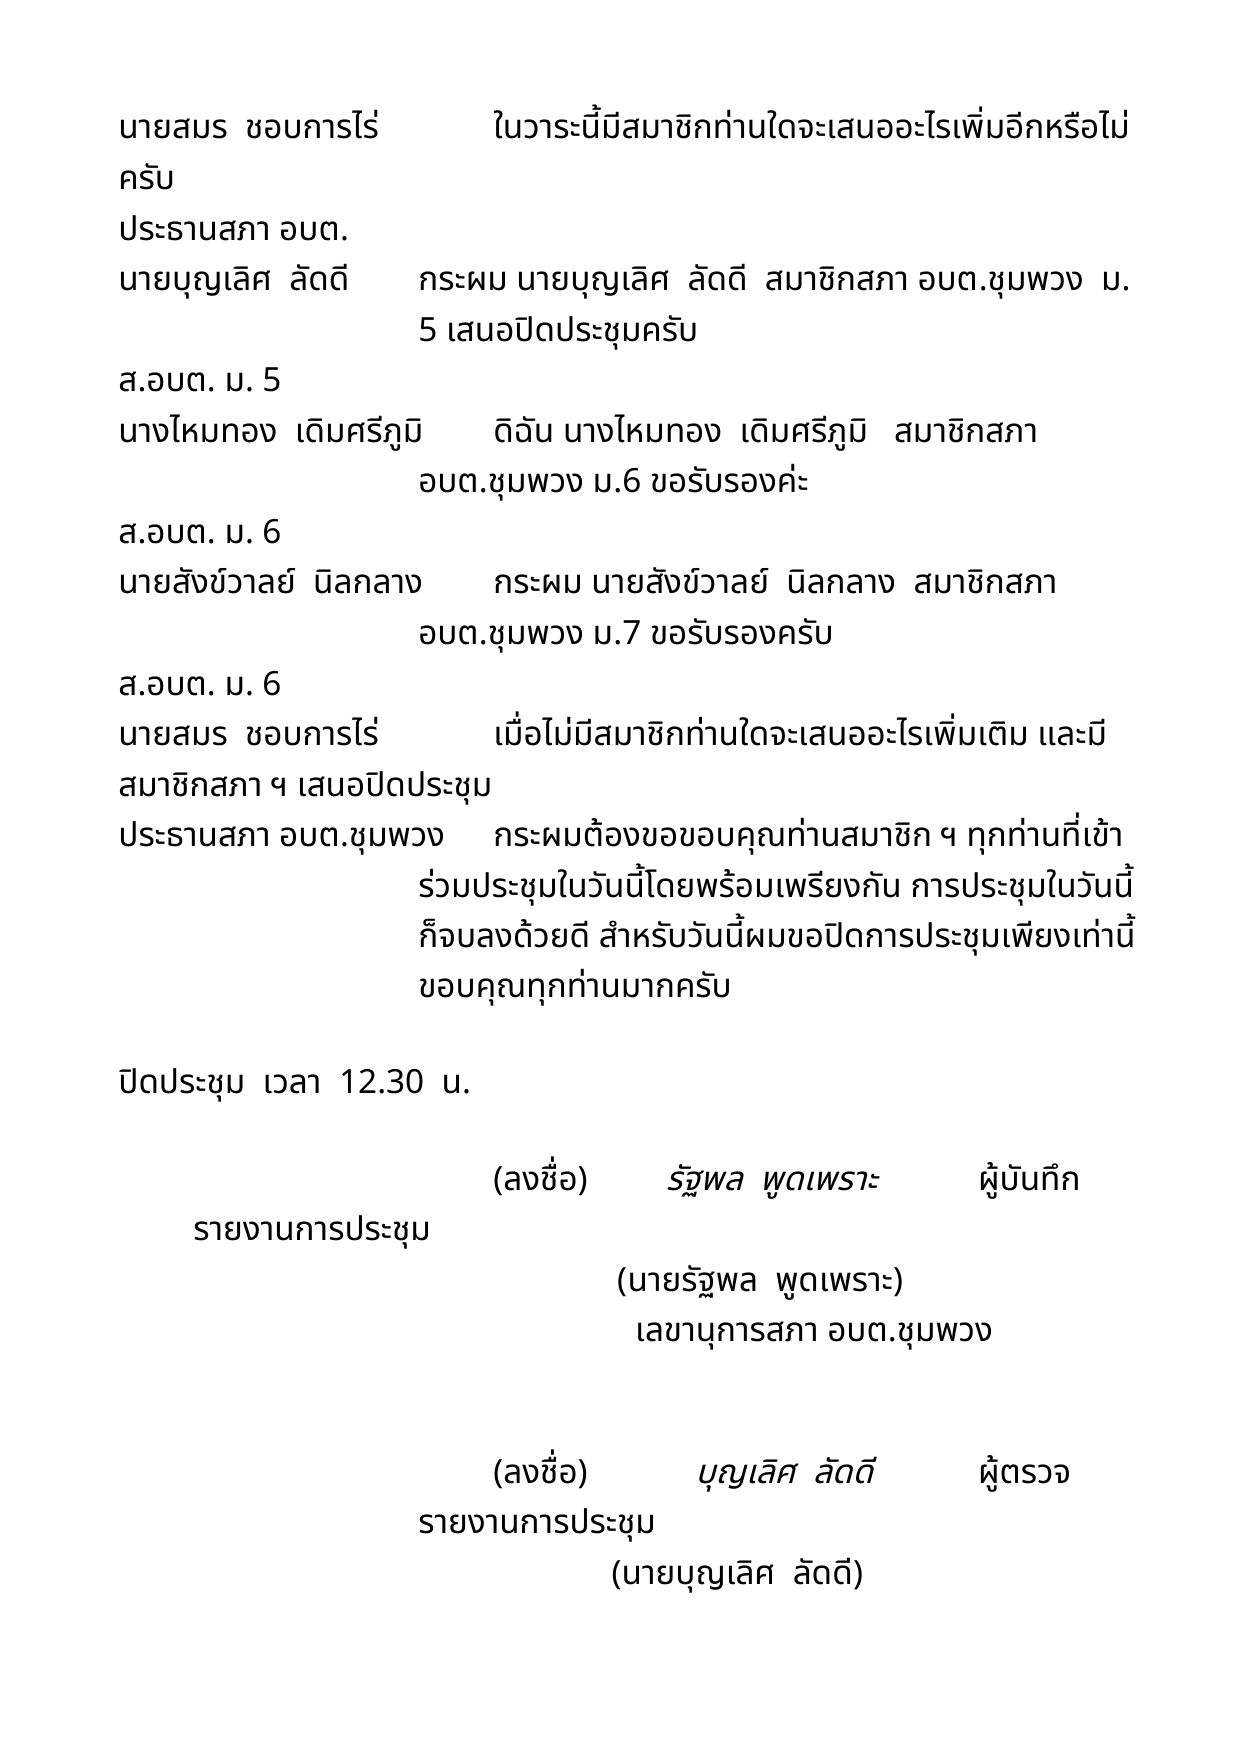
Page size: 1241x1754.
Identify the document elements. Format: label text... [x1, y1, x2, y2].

text นายสมร ชอบการไร่ ในวาระนี้มีสมาชิกท่านใดจะเสนออะไรเพิ่มอีกหรือไม่ครับ [118, 103, 1137, 204]
text นางไหมทอง เดิมศรีภูมิ ดิฉัน นางไหมทอง เดิมศรีภูมิ สมาชิกสภา อบต.ชุมพวง ม.6 ขอรับรองค่ะ [118, 407, 1137, 508]
text นายสมร ชอบการไร่ เมื่อไม่มีสมาชิกท่านใดจะเสนออะไรเพิ่มเติม และมีสมาชิกสภา ฯ เสนอปิดประชุม [118, 710, 1137, 811]
text ประธานสภา อบต.ชุมพวง กระผมต้องขอขอบคุณท่านสมาชิก ฯ ทุกท่านที่เข้าร่วมประชุมในวันนี้โดยพร้อมเพรียงกัน การประชุมในวันนี้ก็จบลงด้วยดี สำหรับวันนี้ผมขอปิดการประชุมเพียงเท่านี้ ขอบคุณทุกท่านมากครับ [118, 811, 1137, 1013]
text นายสังข์วาลย์ นิลกลาง กระผม นายสังข์วาลย์ นิลกลาง สมาชิกสภา อบต.ชุมพวง ม.7 ขอรับรองครับ [118, 558, 1137, 659]
list (นายบุญเลิศ ลัดดี) [193, 1548, 1137, 1599]
list เลขานุการสภา อบต.ชุมพวง [193, 1306, 1137, 1357]
list (ลงชื่อ) รัฐพล พูดเพราะ ผู้บันทึกรายงานการประชุม [193, 1154, 1137, 1255]
text นายบุญเลิศ ลัดดี กระผม นายบุญเลิศ ลัดดี สมาชิกสภา อบต.ชุมพวง ม. 5 เสนอปิดประชุมครับ [118, 255, 1137, 356]
text ประธานสภา อบต. [118, 204, 1137, 255]
text ปิดประชุม เวลา 12.30 น. [118, 1058, 1137, 1109]
text ส.อบต. ม. 6 [118, 508, 1137, 558]
list (นายรัฐพล พูดเพราะ) [193, 1255, 1137, 1306]
text (ลงชื่อ) บุญเลิศ ลัดดี ผู้ตรวจรายงานการประชุม [418, 1447, 1137, 1548]
text ส.อบต. ม. 6 [118, 659, 1137, 710]
text ส.อบต. ม. 5 [118, 356, 1137, 407]
